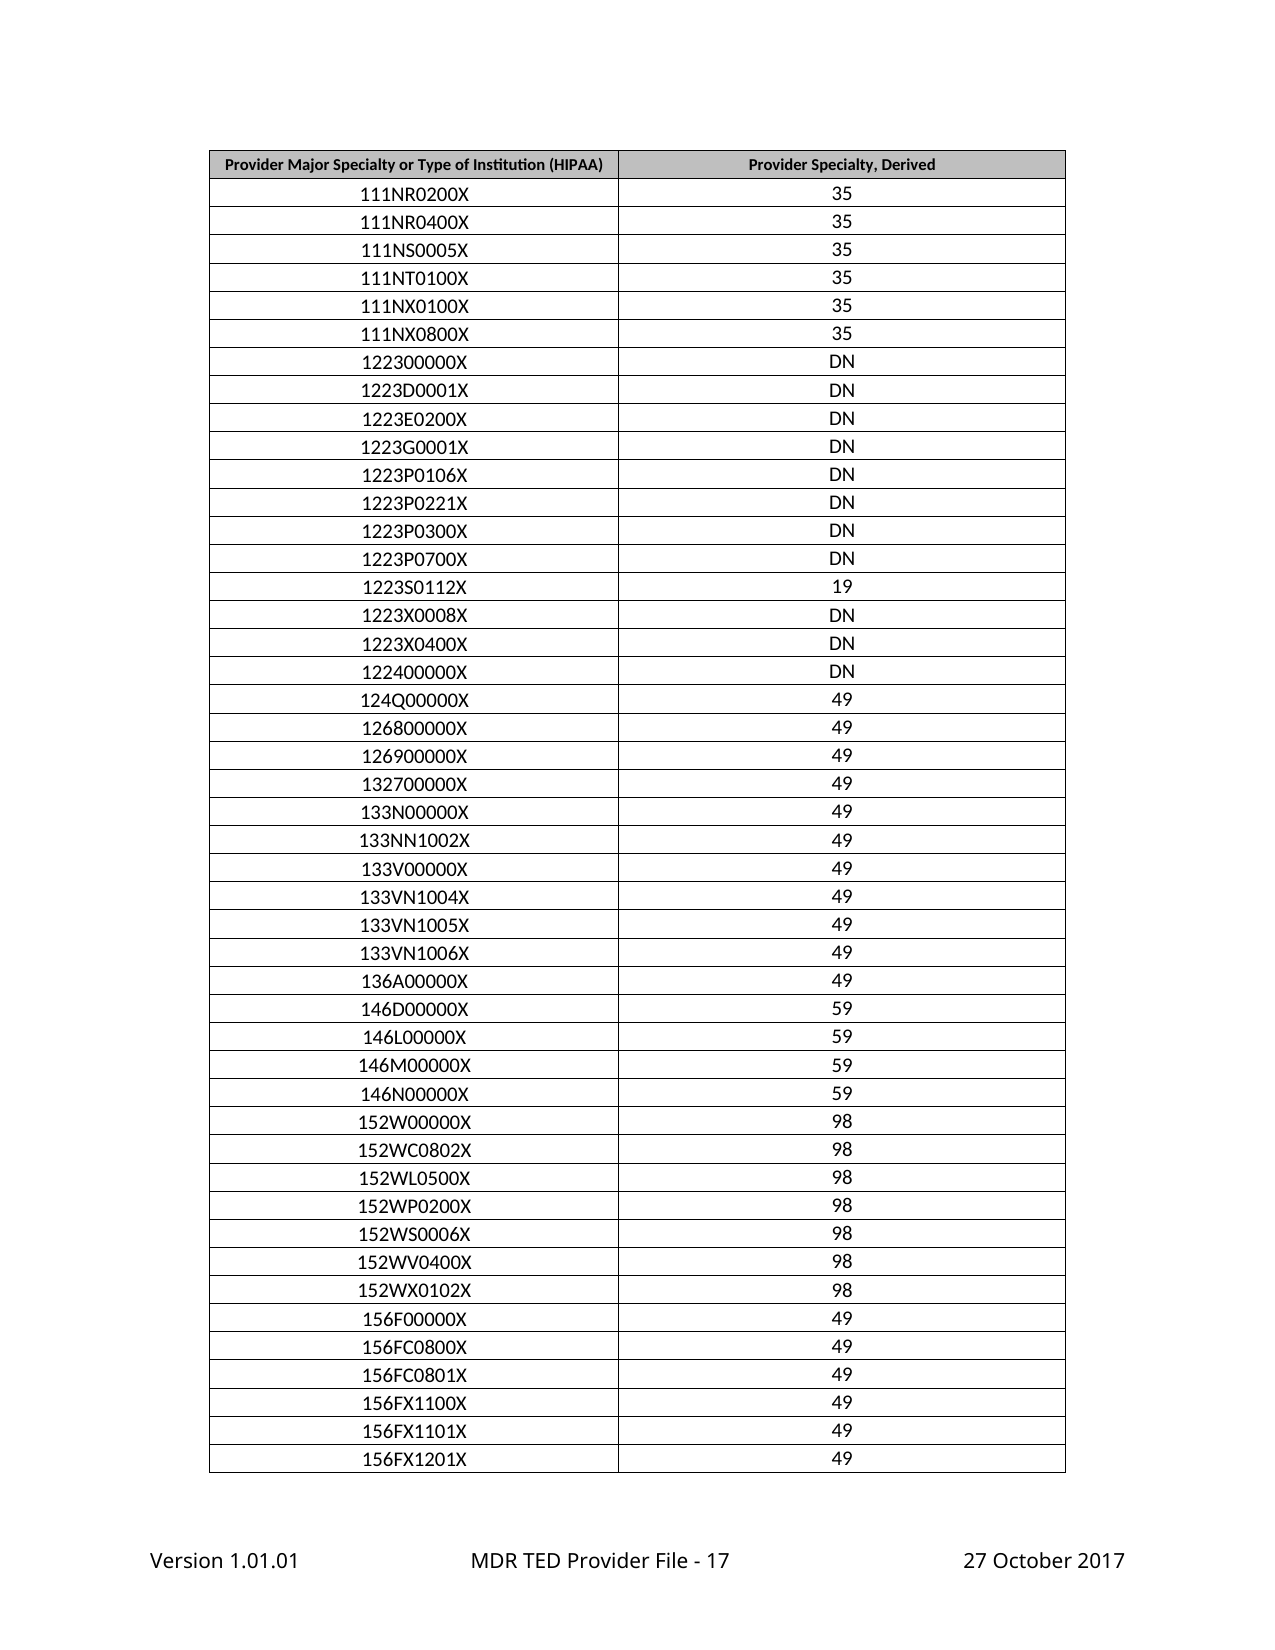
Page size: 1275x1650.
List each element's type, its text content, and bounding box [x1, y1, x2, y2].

table_cell 111NS0005X [210, 235, 618, 262]
table_cell 122400000X [210, 657, 618, 684]
table_cell 111NT0100X [210, 264, 618, 291]
table_cell DN [619, 432, 1065, 459]
table_cell 49 [619, 826, 1065, 853]
table_cell 156FC0801X [210, 1360, 618, 1387]
table_cell 152WS0006X [210, 1220, 618, 1247]
table_cell 132700000X [210, 770, 618, 797]
table_cell 146M00000X [210, 1051, 618, 1078]
table_cell DN [619, 489, 1065, 516]
table_cell 1223P0106X [210, 460, 618, 487]
table_cell 59 [619, 1023, 1065, 1050]
table_cell 111NR0200X [210, 179, 618, 206]
table_cell 49 [619, 1417, 1065, 1444]
table_cell 136A00000X [210, 967, 618, 994]
table_cell 133VN1006X [210, 939, 618, 966]
table_cell 35 [619, 320, 1065, 347]
table_cell DN [619, 404, 1065, 431]
table_cell 98 [619, 1107, 1065, 1134]
table_cell 152WL0500X [210, 1164, 618, 1191]
table_cell 49 [619, 742, 1065, 769]
table_cell 152WV0400X [210, 1248, 618, 1275]
table_cell 98 [619, 1164, 1065, 1191]
table_cell 152W00000X [210, 1107, 618, 1134]
table_cell 35 [619, 264, 1065, 291]
table_cell 49 [619, 910, 1065, 937]
table_header Provider Major Specialty or Type of Institution (HIPAA) [210, 151, 618, 178]
table_header Provider Specialty, Derived [619, 151, 1065, 178]
table_cell 133VN1005X [210, 910, 618, 937]
table_cell 152WP0200X [210, 1192, 618, 1219]
table_cell 49 [619, 939, 1065, 966]
table_cell DN [619, 601, 1065, 628]
table_cell 35 [619, 179, 1065, 206]
table_cell 49 [619, 1304, 1065, 1331]
table_cell 49 [619, 1360, 1065, 1387]
table_cell 133N00000X [210, 798, 618, 825]
table_cell 146L00000X [210, 1023, 618, 1050]
table_cell 98 [619, 1192, 1065, 1219]
table_cell 49 [619, 685, 1065, 712]
table_cell DN [619, 517, 1065, 544]
table_cell 152WX0102X [210, 1276, 618, 1303]
table_cell 111NR0400X [210, 207, 618, 234]
table_cell DN [619, 629, 1065, 656]
table_cell 133VN1004X [210, 882, 618, 909]
table_cell 98 [619, 1135, 1065, 1162]
table_cell 1223X0008X [210, 601, 618, 628]
table_cell 98 [619, 1276, 1065, 1303]
table_cell 1223P0300X [210, 517, 618, 544]
table_cell 1223G0001X [210, 432, 618, 459]
table_cell 35 [619, 292, 1065, 319]
table_cell 111NX0100X [210, 292, 618, 319]
table_cell 1223E0200X [210, 404, 618, 431]
table_cell DN [619, 460, 1065, 487]
table_cell 59 [619, 1079, 1065, 1106]
table_cell 1223P0700X [210, 545, 618, 572]
table_cell 49 [619, 1445, 1065, 1472]
table_cell 59 [619, 1051, 1065, 1078]
table_cell 1223P0221X [210, 489, 618, 516]
table_cell 49 [619, 798, 1065, 825]
table_cell 152WC0802X [210, 1135, 618, 1162]
table_cell 49 [619, 882, 1065, 909]
table_cell 126800000X [210, 714, 618, 741]
table_cell 98 [619, 1248, 1065, 1275]
table_cell 156FX1100X [210, 1389, 618, 1416]
table_cell DN [619, 376, 1065, 403]
table_cell 35 [619, 207, 1065, 234]
table_cell 156FC0800X [210, 1332, 618, 1359]
table_cell 35 [619, 235, 1065, 262]
table_cell 98 [619, 1220, 1065, 1247]
table_cell 111NX0800X [210, 320, 618, 347]
table_cell 156FX1101X [210, 1417, 618, 1444]
table_cell 124Q00000X [210, 685, 618, 712]
table_cell 1223D0001X [210, 376, 618, 403]
table_cell 49 [619, 854, 1065, 881]
table_cell DN [619, 348, 1065, 375]
table_cell 49 [619, 967, 1065, 994]
table_cell 133V00000X [210, 854, 618, 881]
table_cell 1223X0400X [210, 629, 618, 656]
table_cell 49 [619, 1389, 1065, 1416]
table_cell 133NN1002X [210, 826, 618, 853]
table_cell 122300000X [210, 348, 618, 375]
table_cell 49 [619, 1332, 1065, 1359]
table_cell 59 [619, 995, 1065, 1022]
table_cell 19 [619, 573, 1065, 600]
table_cell 146D00000X [210, 995, 618, 1022]
table_cell DN [619, 657, 1065, 684]
table_cell 126900000X [210, 742, 618, 769]
table_cell 156F00000X [210, 1304, 618, 1331]
table_cell 156FX1201X [210, 1445, 618, 1472]
table_cell 49 [619, 714, 1065, 741]
table_cell 1223S0112X [210, 573, 618, 600]
table_cell DN [619, 545, 1065, 572]
table_cell 146N00000X [210, 1079, 618, 1106]
table_cell 49 [619, 770, 1065, 797]
